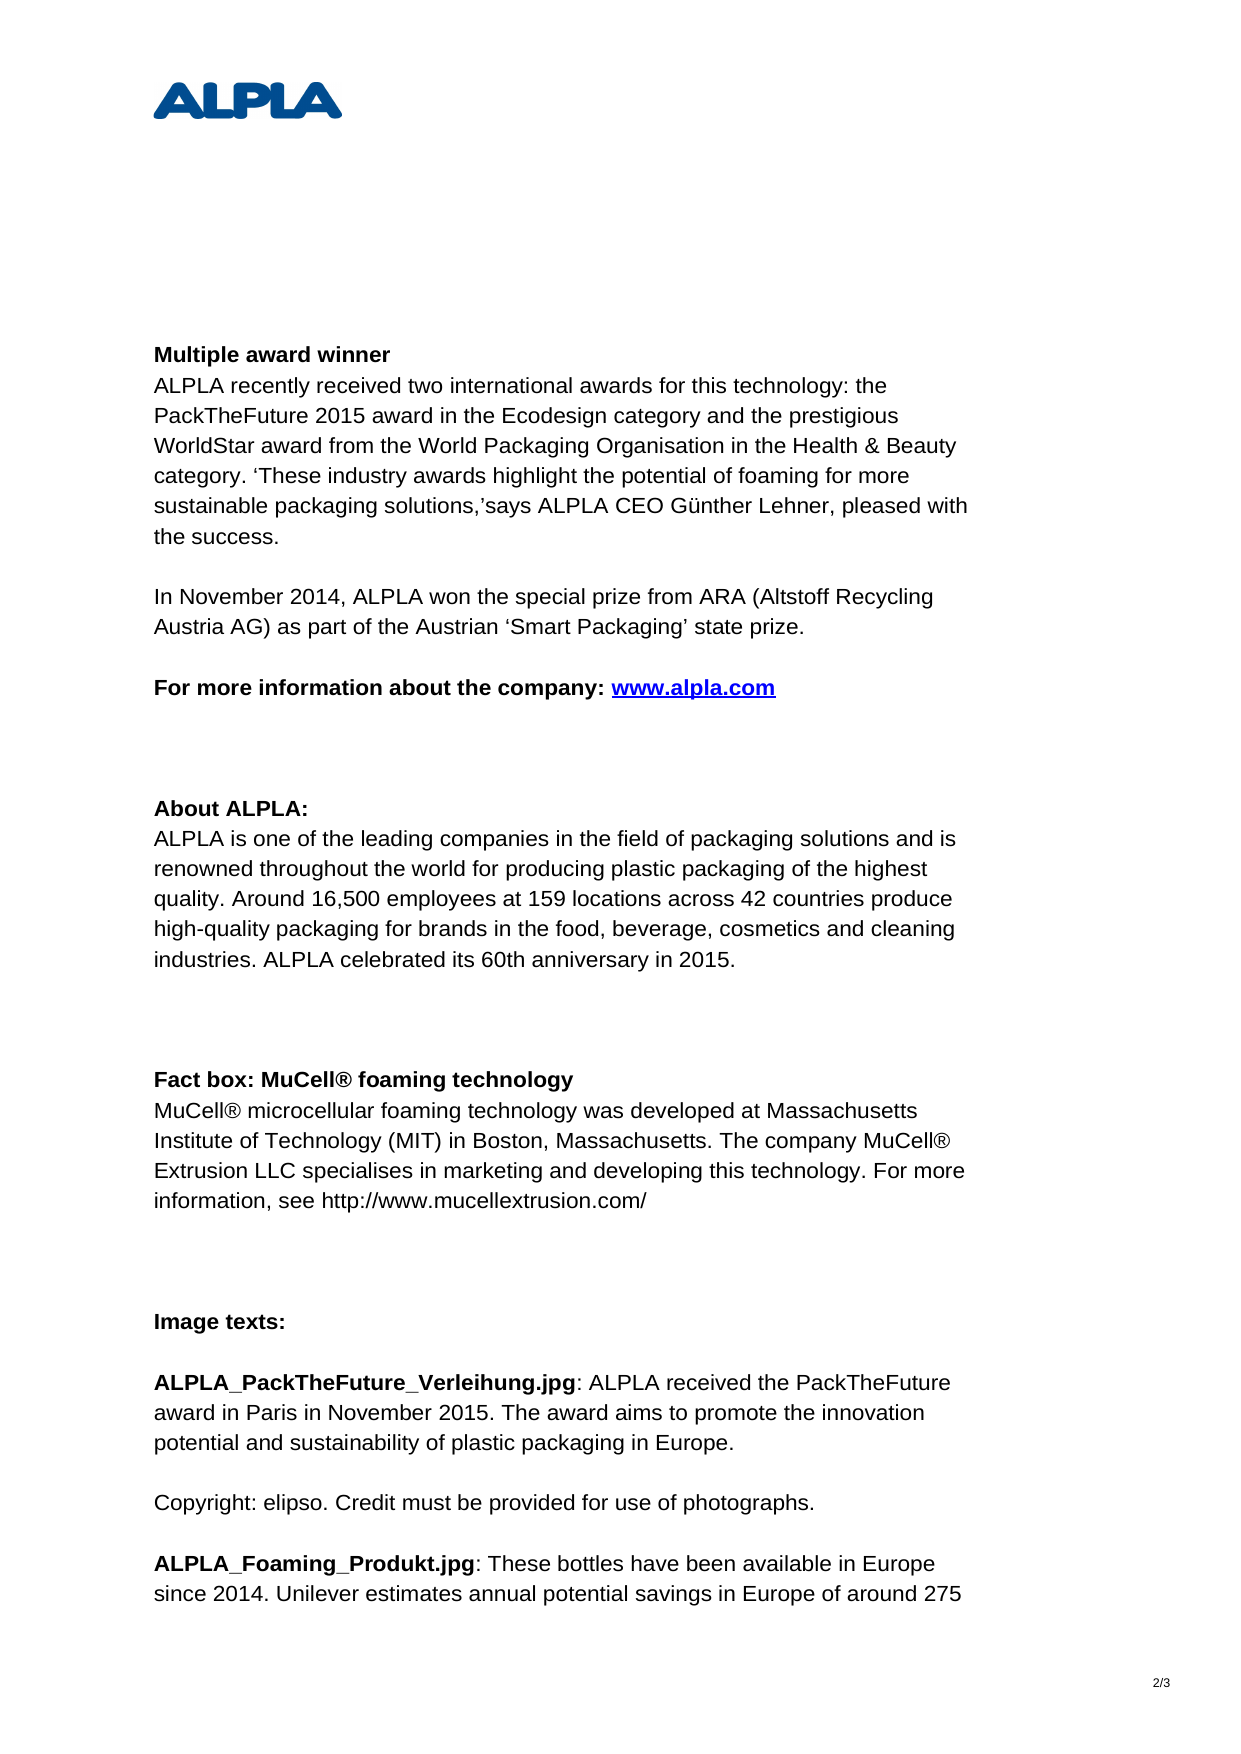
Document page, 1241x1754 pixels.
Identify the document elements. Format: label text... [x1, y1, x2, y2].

text MuCell® microcellular foaming technology was developed at Massachusetts Institute of Technology (MIT) in Boston, Massachusetts. The company MuCell® Extrusion LLC specialises in marketing and developing this technology. For more information, see http://www.mucellextrusion.com/ [153, 1092, 974, 1213]
text Multiple award winner [153, 337, 974, 367]
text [153, 1546, 974, 1606]
text About ALPLA: [153, 790, 974, 821]
text Copyright: elipso. Credit must be provided for use of photographs. [153, 1485, 974, 1515]
text For more information about the company: www.alpla.com [153, 669, 974, 700]
text Fact box: MuCell® foaming technology [153, 1062, 974, 1092]
text ALPLA recently received two international awards for this technology: the PackTheFuture 2015 award in the Ecodesign category and the prestigious WorldStar award from the World Packaging Organisation in the Health & Beauty category. ‘These industry awards highlight the potential of foaming for more sustainable packaging solutions,’says ALPLA CEO Günther Lehner, pleased with the success. [153, 367, 974, 549]
text ALPLA is one of the leading companies in the field of packaging solutions and is renowned throughout the world for producing plastic packaging of the highest quality. Around 16,500 employees at 159 locations across 42 countries produce high-quality packaging for brands in the food, beverage, cosmetics and cleaning industries. ALPLA celebrated its 60th anniversary in 2015. [153, 821, 974, 972]
text Image texts: [153, 1304, 974, 1334]
picture [153, 82, 342, 119]
text ALPLA_PackTheFuture_Verleihung.jpg: ALPLA received the PackTheFuture award in Paris in November 2015. The award aims to promote the innovation potential and sustainability of plastic packaging in Europe. [153, 1364, 974, 1455]
text In November 2014, ALPLA won the special prize from ARA (Altstoff Recycling Austria AG) as part of the Austrian ‘Smart Packaging’ state prize. [153, 579, 974, 639]
